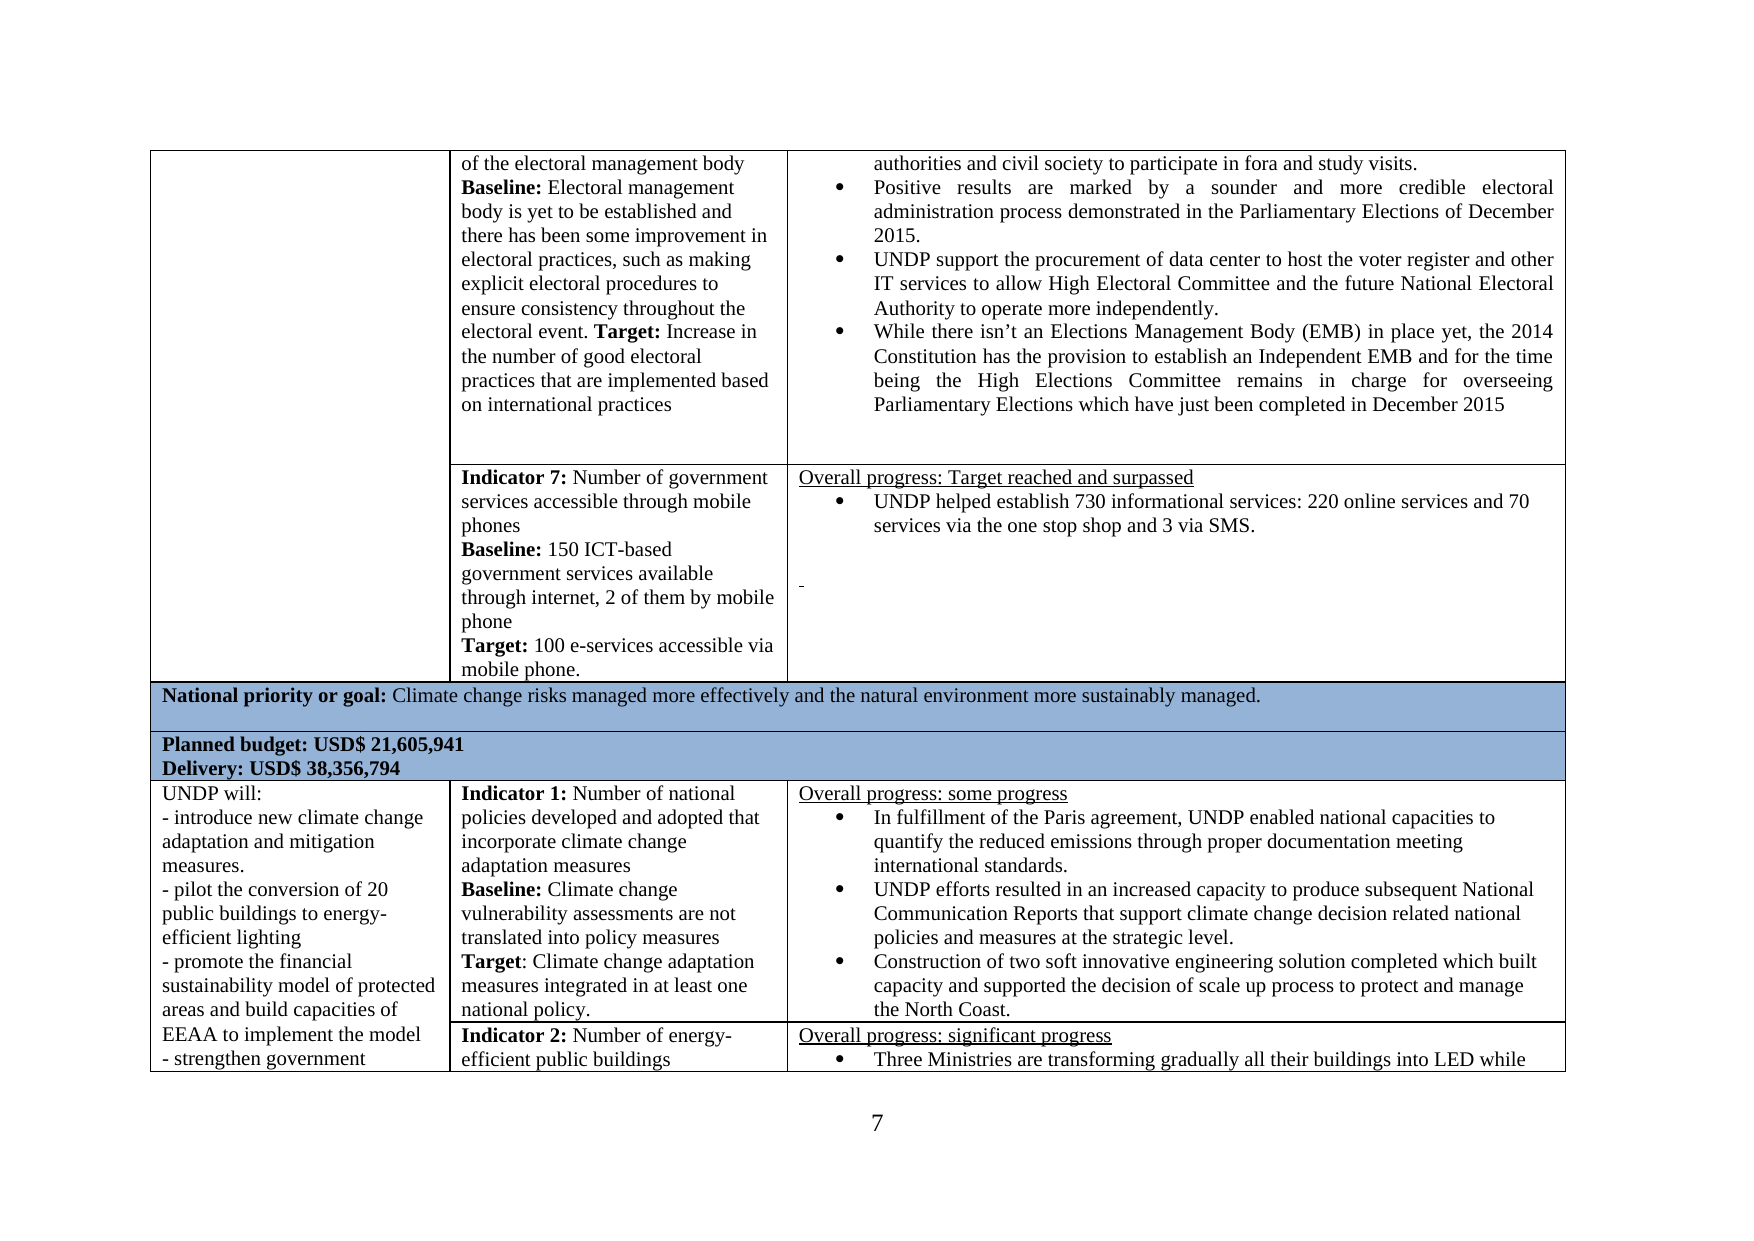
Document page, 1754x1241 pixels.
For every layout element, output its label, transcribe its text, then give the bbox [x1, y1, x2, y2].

table_cell Overall progress: some progress In fulfillment of the Paris agreement, UNDP enabled national capacities to quantify the reduced emissions through proper documentation meeting international standards. UNDP efforts resulted in an increased capacity to produce subsequent National Communication Reports that support climate change decision related national policies and measures at the strategic level. Construction of two soft innovative engineering solution completed which built capacity and supported the decision of scale up process to protect and manage the North Coast. [788, 781, 1565, 1021]
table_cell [788, 151, 1565, 464]
table_cell National priority or goal: Climate change risks managed more effectively and the natural environment more sustainably managed. [151, 683, 1565, 731]
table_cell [451, 1023, 787, 1071]
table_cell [451, 151, 787, 464]
table_cell UNDP will: - introduce new climate change adaptation and mitigation measures. - pilot the conversion of 20 public buildings to energy-efficient lighting - promote the financial sustainability model of protected areas and build capacities of EEAA to implement the model - strengthen government capacity in the areas of, renewable energy, solid waste management and the phasing out of ozone-depleting substances. [151, 781, 449, 1071]
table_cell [788, 1023, 1565, 1071]
table_cell Indicator 7: Number of government services accessible through mobile phones Baseline: 150 ICT-based government services available through internet, 2 of them by mobile phone Target: 100 e-services accessible via mobile phone. [451, 465, 787, 681]
table_cell Planned budget: USD$ 21,605,941 Delivery: USD$ 38,356,794 [151, 732, 1565, 780]
table_cell Indicator 1: Number of national policies developed and adopted that incorporate climate change adaptation measures Baseline: Climate change vulnerability assessments are not translated into policy measures Target: Climate change adaptation measures integrated in at least one national policy. [451, 781, 787, 1021]
table_cell Overall progress: Target reached and surpassed UNDP helped establish 730 informational services: 220 online services and 70 services via the one stop shop and 3 via SMS. [788, 465, 1565, 681]
